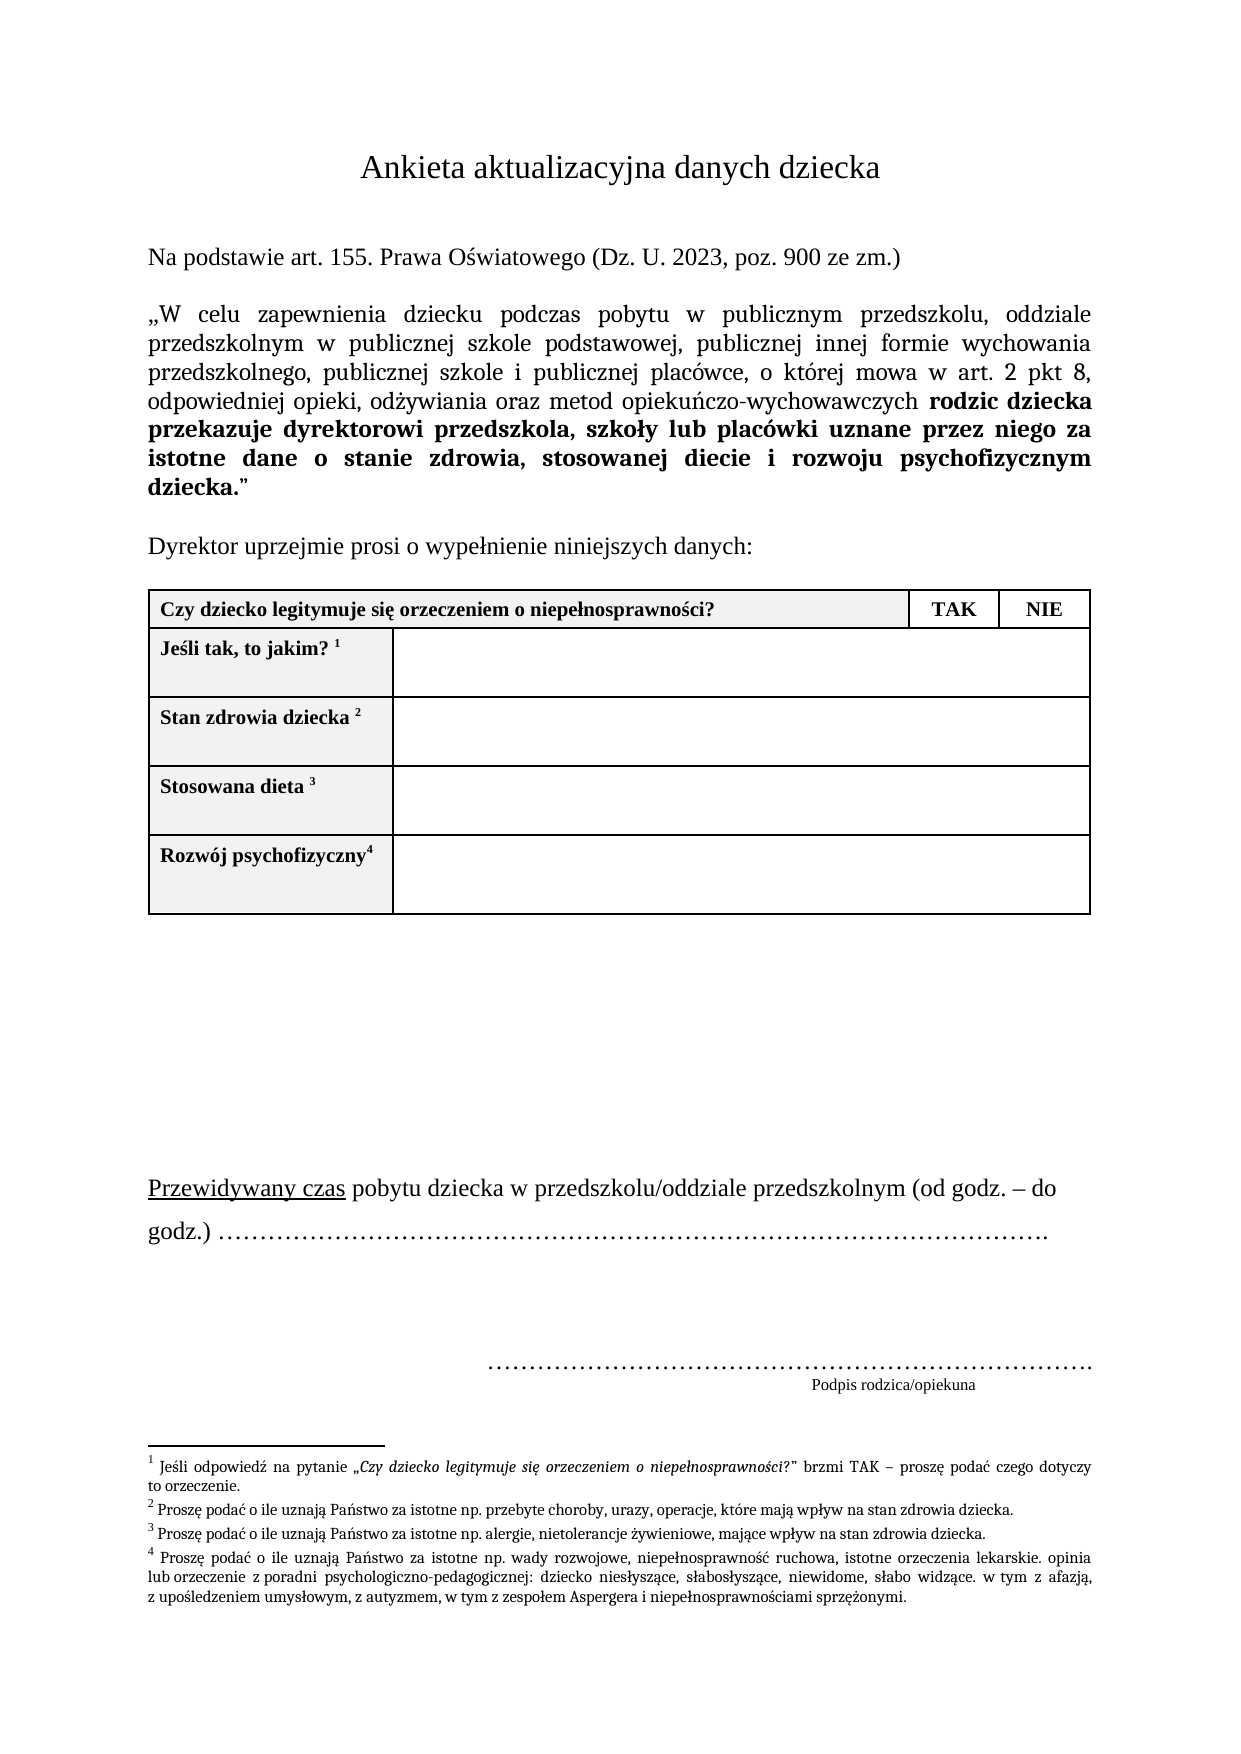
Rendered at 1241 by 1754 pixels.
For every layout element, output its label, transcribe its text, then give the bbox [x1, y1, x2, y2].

text Na podstawie art. 155. Prawa Oświatowego (Dz. U. 2023, poz. 900 ze zm.) [148, 242, 1092, 270]
table_header NIE [1000, 591, 1089, 627]
table_cell [394, 629, 1089, 696]
table_cell [394, 698, 1089, 765]
table_cell Rozwój psychofizyczny [150, 836, 392, 912]
text Podpis rodzica/opiekuna [738, 1374, 1092, 1394]
text Ankieta aktualizacyjna danych dziecka [148, 148, 1092, 186]
text ………………………………………………………………. [148, 1346, 1092, 1374]
text Dyrektor uprzejmie prosi o wypełnienie niniejszych danych: [148, 531, 1092, 559]
text „W celu zapewnienia dziecku podczas pobytu w publicznym przedszkolu, oddziale przedszkolnym w publicznej szkole podstawowej, publicznej innej formie wychowania przedszkolnego, publicznej szkole i publicznej placówce, o której mowa w art. 2 pkt 8, odpowiedniej opieki, odżywiania oraz metod opiekuńczo-wychowawczych rodzic dziecka przekazuje dyrektorowi przedszkola, szkoły lub placówki uznane przez niego za istotne dane o stanie zdrowia, stosowanej diecie i rozwoju psychofizycznym dziecka.” [148, 299, 1092, 502]
table_cell [394, 767, 1089, 834]
table_cell Jeśli tak, to jakim? [150, 629, 392, 696]
table_header Czy dziecko legitymuje się orzeczeniem o niepełnosprawności? [150, 591, 908, 627]
table_header TAK [910, 591, 998, 627]
text Przewidywany czas pobytu dziecka w przedszkolu/oddziale przedszkolnym (od godz. – do godz.) ………………………………………………………………………………………. [148, 1173, 1092, 1245]
table_cell [394, 836, 1089, 912]
table_cell Stan zdrowia dziecka [150, 698, 392, 765]
table_cell Stosowana dieta [150, 767, 392, 834]
